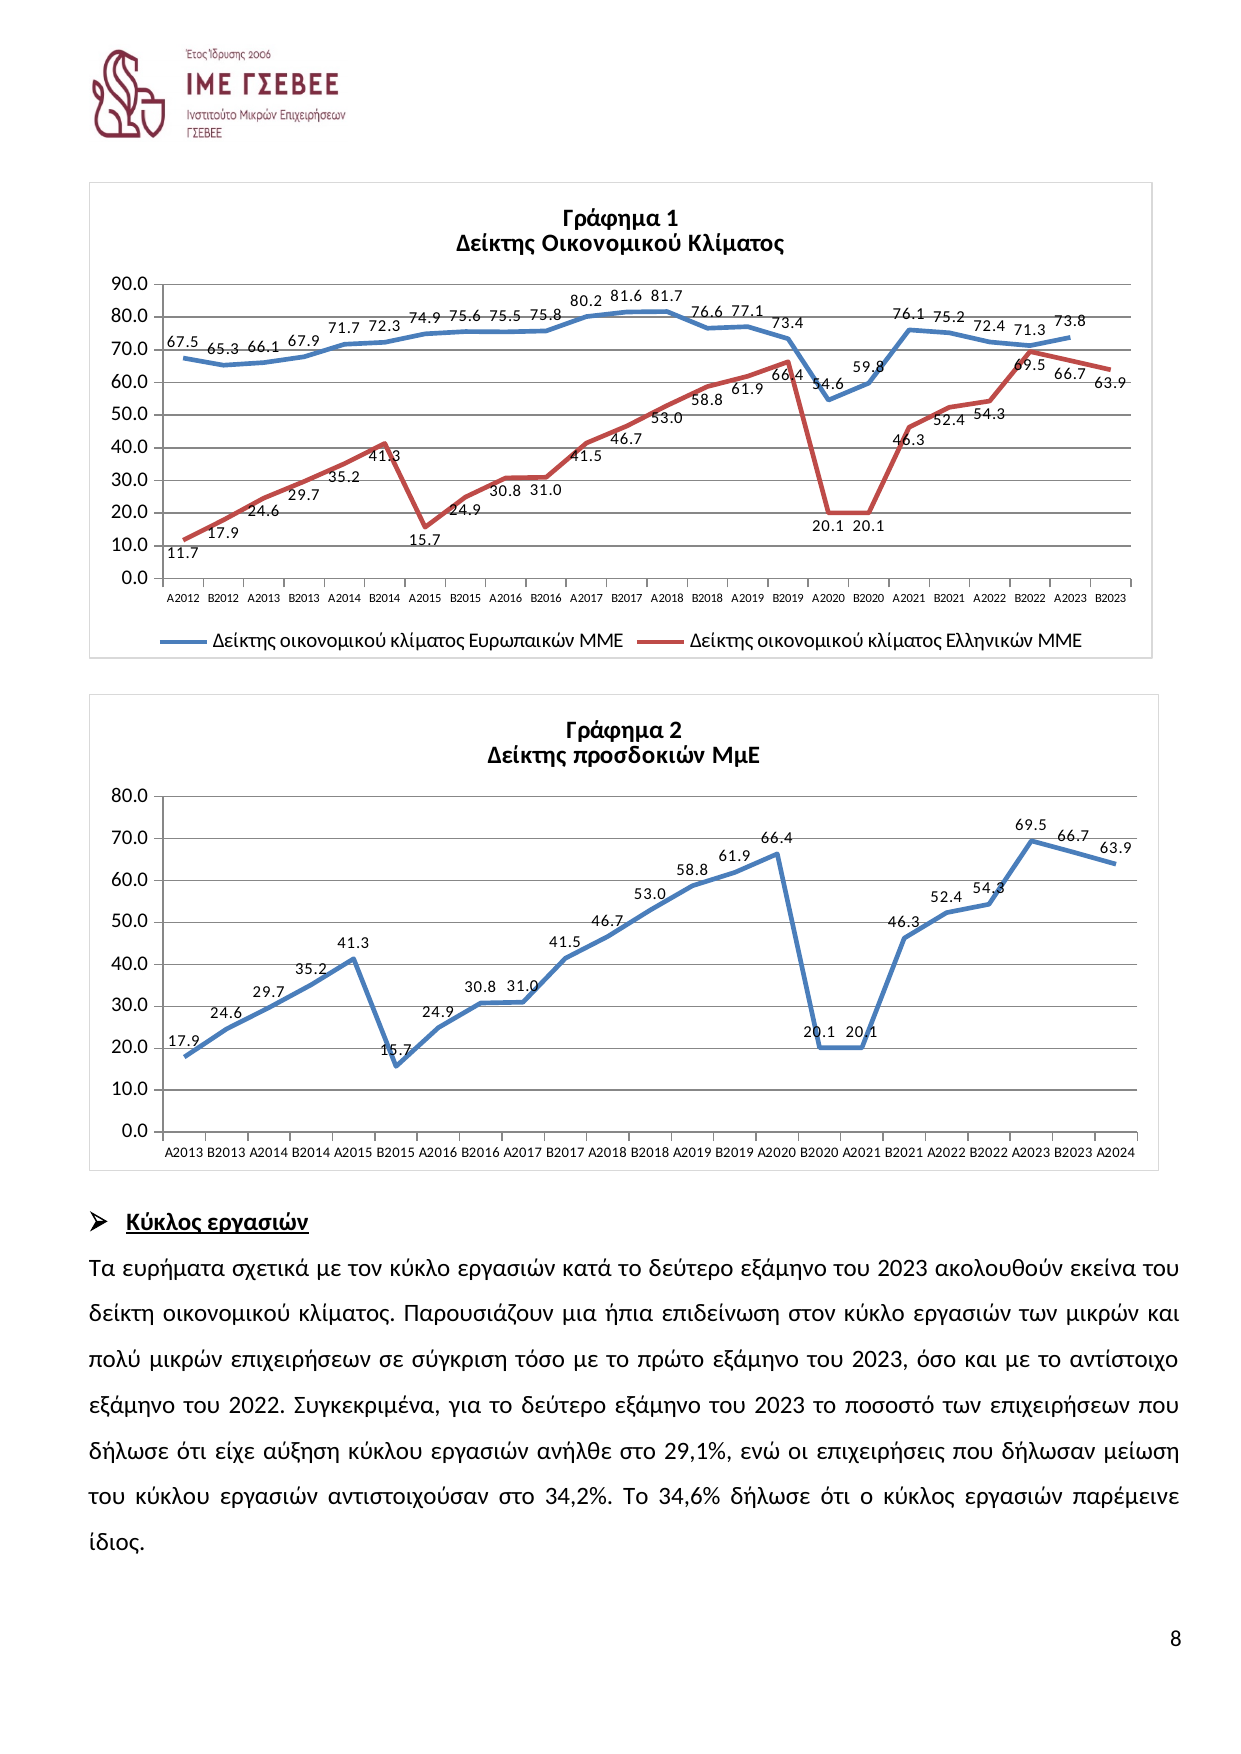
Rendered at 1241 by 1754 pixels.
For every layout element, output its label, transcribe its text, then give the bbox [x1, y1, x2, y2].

picture [88, 44, 348, 142]
list Κύκλος εργασιών [89, 1206, 1181, 1237]
text Τα ευρήματα σχετικά με τον κύκλο εργασιών κατά το δεύτερο εξάμηνο του 2023 ακολουθούν εκείνα του δείκτη οικονομικού κλίματος. Παρουσιάζουν μια ήπια επιδείνωση στον κύκλο εργασιών των μικρών και πολύ μικρών επιχειρήσεων σε σύγκριση τόσο με το πρώτο εξάμηνο του 2023, όσο και με το αντίστοιχο εξάμηνο του 2022. Συγκεκριμένα, για το δεύτερο εξάμηνο του 2023 το ποσοστό των επιχειρήσεων που δήλωσε ότι είχε αύξηση κύκλου εργασιών ανήλθε στο 29,1%, ενώ οι επιχειρήσεις που δήλωσαν μείωση του κύκλου εργασιών αντιστοιχούσαν στο 34,2%. Το 34,6% δήλωσε ότι ο κύκλος εργασιών παρέμεινε ίδιος. [89, 1252, 1181, 1557]
